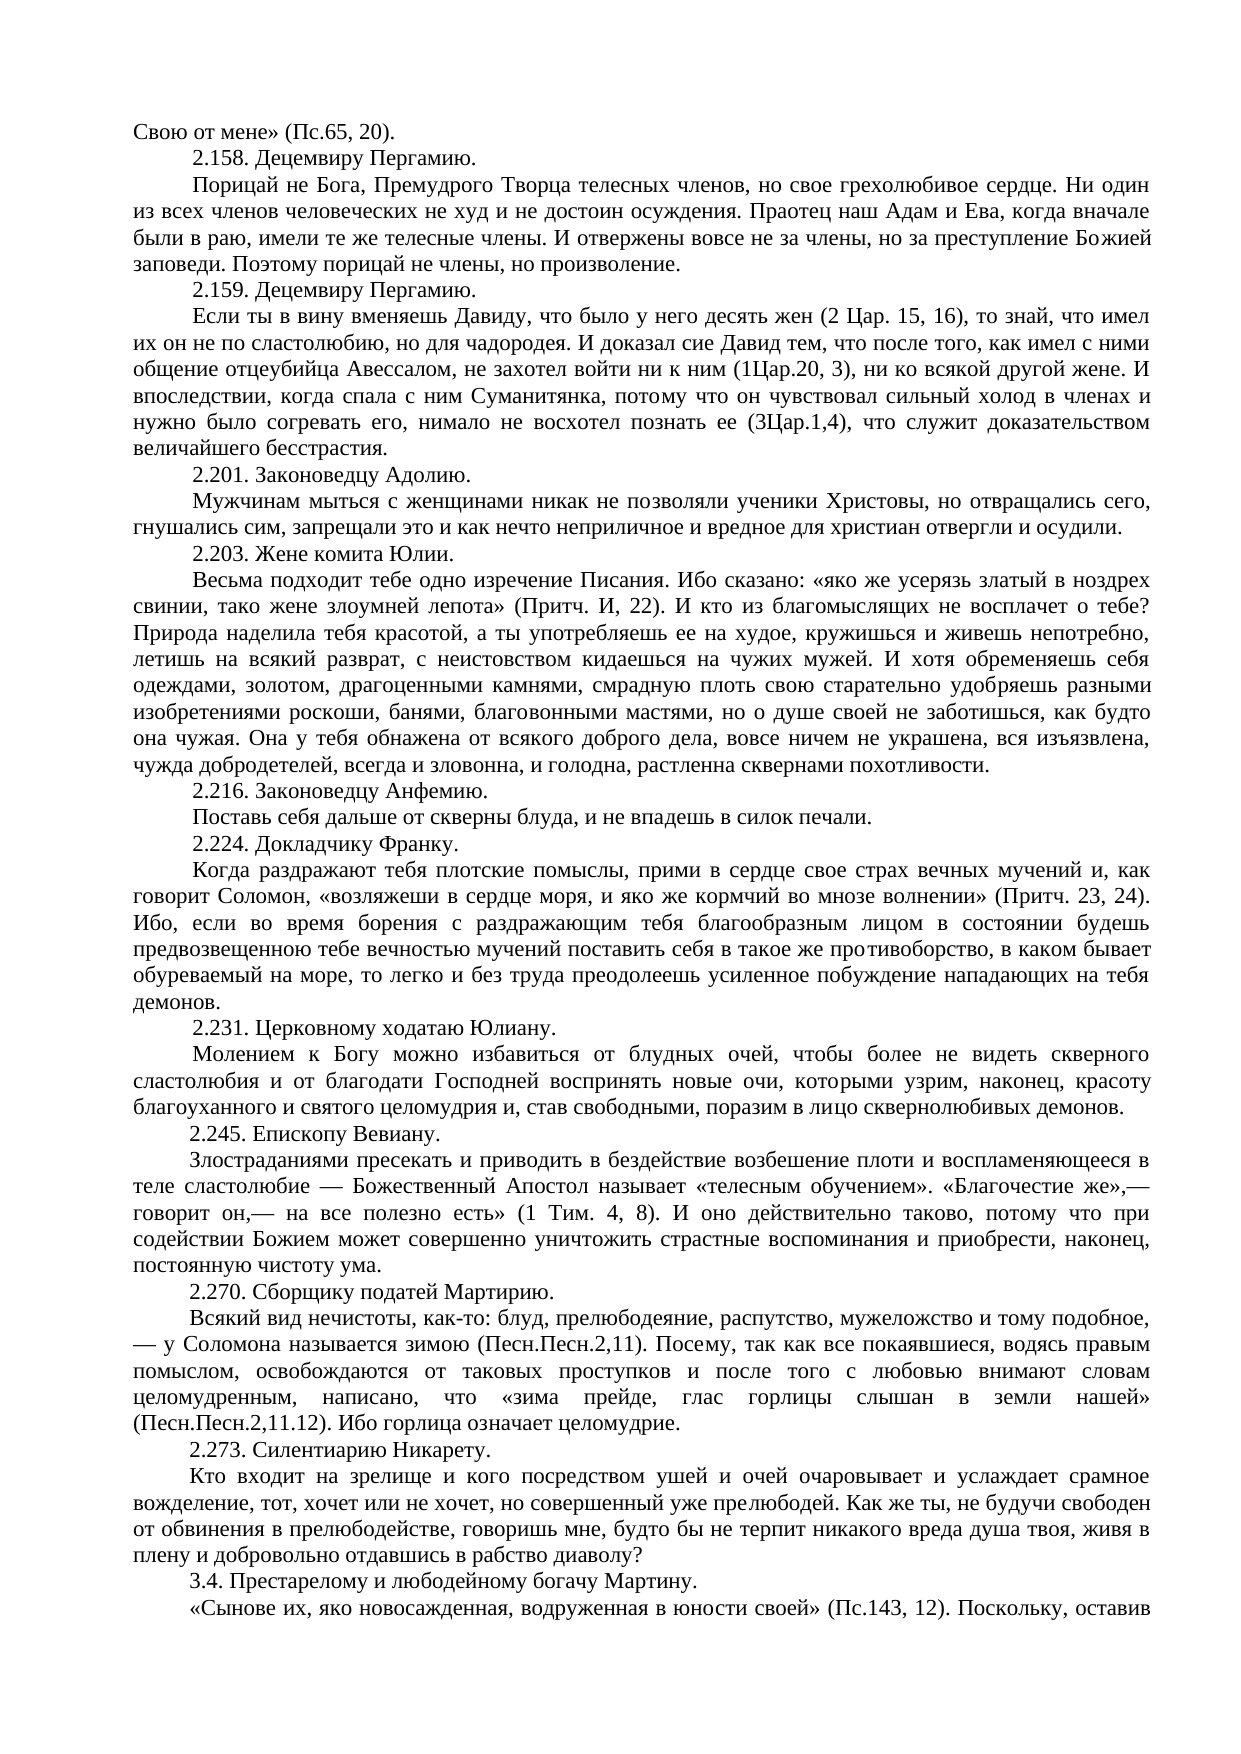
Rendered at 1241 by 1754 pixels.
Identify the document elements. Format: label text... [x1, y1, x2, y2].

text Порицай не Бога, Премудрого Творца телесных членов, но свое грехолюбивое сердце. Ни один из всех членов человеческих не худ и не достоин осуждения. Праотец наш Адам и Ева, когда вначале были в раю, имели те же телесные члены. И отвержены вовсе не за члены, но за преступление Божией заповеди. Поэтому порицай не члены, но произволение. [133, 171, 1152, 276]
text Мужчинам мыться с женщинами никак не позволяли ученики Христовы, но отвращались сего, гнушались сим, запрещали это и как нечто неприличное и вредное для христиан отвергли и осудили. [133, 487, 1152, 540]
text Кто входит на зрелище и кого посредством ушей и очей очаровывает и услаждает срамное вожделение, тот, хочет или не хочет, но совершенный уже прелюбодей. Как же ты, не будучи свободен от обвинения в прелюбодействе, говоришь мне, будто бы не терпит никакого вреда душа твоя, живя в плену и добровольно отдавшись в рабство диаволу? [133, 1462, 1152, 1568]
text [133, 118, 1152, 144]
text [133, 1594, 1152, 1620]
text 2.245. Епископу Вевиану. [133, 1119, 1152, 1146]
text 3.4. Престарелому и любодейному богачу Мартину. [133, 1568, 1152, 1594]
text 2.231. Церковному ходатаю Юлиану. [133, 1014, 1152, 1041]
text Всякий вид нечистоты, как-то: блуд, прелюбодеяние, распутство, мужеложство и тому подобное,— у Соломона называется зимою (Песн.Песн.2,11). Посему, так как все покаявшиеся, водясь правым помыслом, освобождаются от таковых проступков и после того с любовью внимают словам целомудренным, написано, что «зима прейде, глас горлицы слышан в земли нашей» (Песн.Песн.2,11.12). Ибо горлица означает целомудрие. [133, 1304, 1152, 1436]
text Когда раздражают тебя плотские помыслы, прими в сердце свое страх вечных мучений и, как говорит Соломон, «возляжеши в сердце моря, и яко же кормчий во мнозе волнении» (Притч. 23, 24). Ибо, если во время борения с раздражающим тебя благообразным лицом в состоянии будешь предвозвещенною тебе вечностью мучений поставить себя в такое же противоборство, в каком бывает обуреваемый на море, то легко и без труда преодолеешь усиленное побуждение нападающих на тебя демонов. [133, 856, 1152, 1014]
text 2.216. Законоведцу Анфемию. [133, 777, 1152, 803]
text 2.224. Докладчику Франку. [133, 830, 1152, 856]
text 2.159. Децемвиру Пергамию. [133, 276, 1152, 303]
text 2.158. Децемвиру Пергамию. [133, 144, 1152, 171]
text Весьма подходит тебе одно изречение Писания. Ибо сказано: «яко же усерязь златый в ноздрех свинии, тако жене злоумней лепота» (Притч. И, 22). И кто из благомыслящих не восплачет о тебе? Природа наделила тебя красотой, а ты употребляешь ее на худое, кружишься и живешь непотребно, летишь на всякий разврат, с неистовством кидаешься на чужих мужей. И хотя обременяешь себя одеждами, золотом, драгоценными камнями, смрадную плоть свою старательно удобряешь разными изобретениями роскоши, банями, благовонными мастями, но о душе своей не заботишься, как будто она чужая. Она у тебя обнажена от всякого доброго дела, вовсе ничем не украшена, вся изъязвлена, чужда добродетелей, всегда и зловонна, и голодна, растленна сквернами похотливости. [133, 566, 1152, 777]
text 2.203. Жене комита Юлии. [133, 540, 1152, 566]
text Злостраданиями пресекать и приводить в бездействие возбешение плоти и воспламеняющееся в теле сластолюбие — Божественный Апостол называет «телесным обучением». «Благочестие же»,— говорит он,— на все полезно есть» (1 Тим. 4, 8). И оно действительно таково, потому что при содействии Божием может совершенно уничтожить страстные воспоминания и приобрести, наконец, постоянную чистоту ума. [133, 1146, 1152, 1278]
text Если ты в вину вменяешь Давиду, что было у него десять жен (2 Цар. 15, 16), то знай, что имел их он не по сластолюбию, но для чадородея. И доказал сие Давид тем, что после того, как имел с ними общение отцеубийца Авессалом, не захотел войти ни к ним (1Цар.20, 3), ни ко всякой другой жене. И впоследствии, когда спала с ним Суманитянка, потому что он чувствовал сильный холод в членах и нужно было согревать его, нимало не восхотел познать ее (3Цар.1,4), что служит доказательством величайшего бесстрастия. [133, 303, 1152, 461]
text Поставь себя дальше от скверны блуда, и не впадешь в силок печали. [133, 803, 1152, 830]
text 2.273. Силентиарию Никарету. [133, 1436, 1152, 1462]
text Молением к Богу можно избавиться от блудных очей, чтобы более не видеть скверного сластолюбия и от благодати Господней воспринять новые очи, которыми узрим, наконец, красоту благоуханного и святого целомудрия и, став свободными, поразим в лицо сквернолюбивых демонов. [133, 1041, 1152, 1119]
text 2.201. Законоведцу Адолию. [133, 461, 1152, 487]
text 2.270. Сборщику податей Мартирию. [133, 1278, 1152, 1304]
